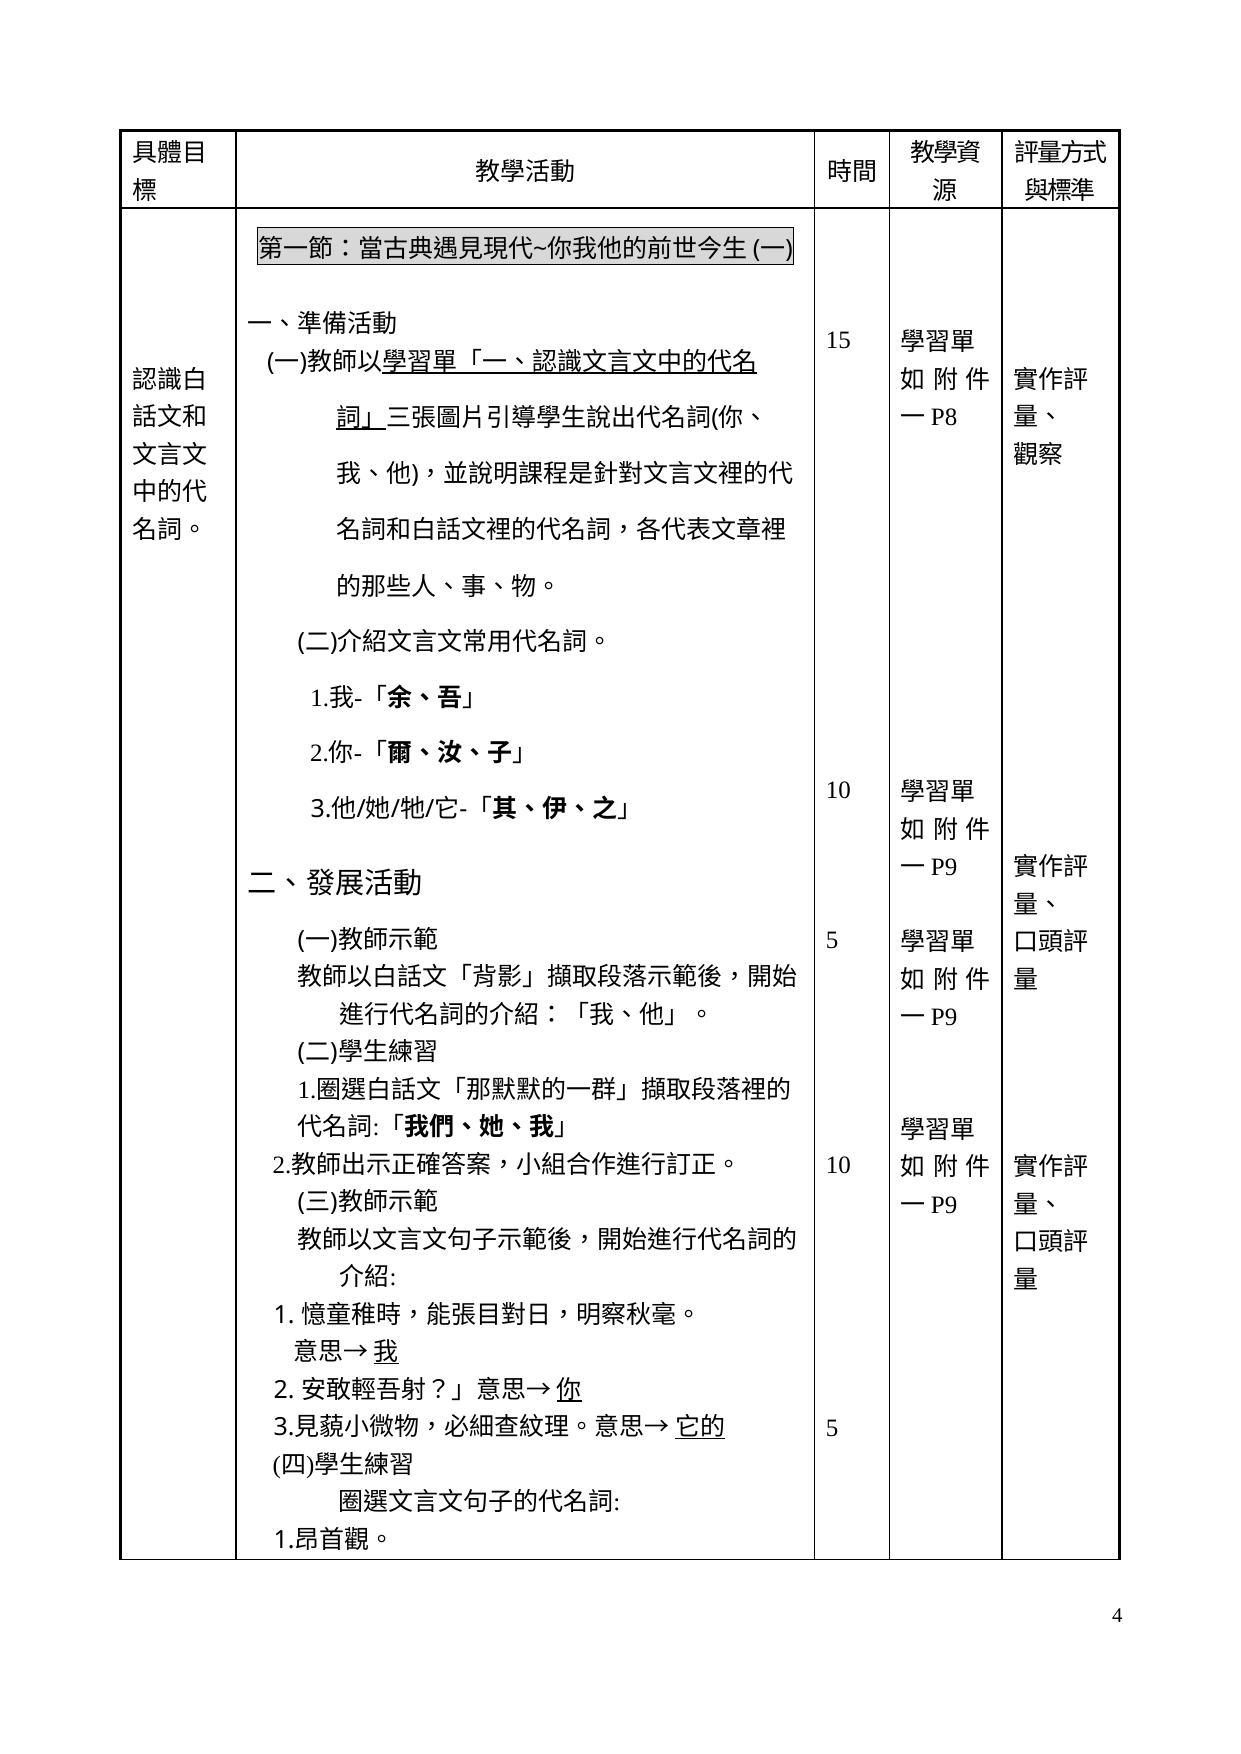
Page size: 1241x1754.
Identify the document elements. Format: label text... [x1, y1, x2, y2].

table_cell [122, 209, 235, 1559]
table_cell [890, 209, 1001, 1559]
table_header 時間 [815, 132, 889, 207]
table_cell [237, 209, 814, 1559]
table_header 評量方式與標準 [1003, 132, 1118, 207]
table_header 教學活動 [237, 132, 814, 207]
table_header 教學資源 [890, 132, 1001, 207]
table_header 具體目標 [122, 132, 235, 207]
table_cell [1003, 209, 1118, 1559]
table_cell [815, 209, 889, 1559]
